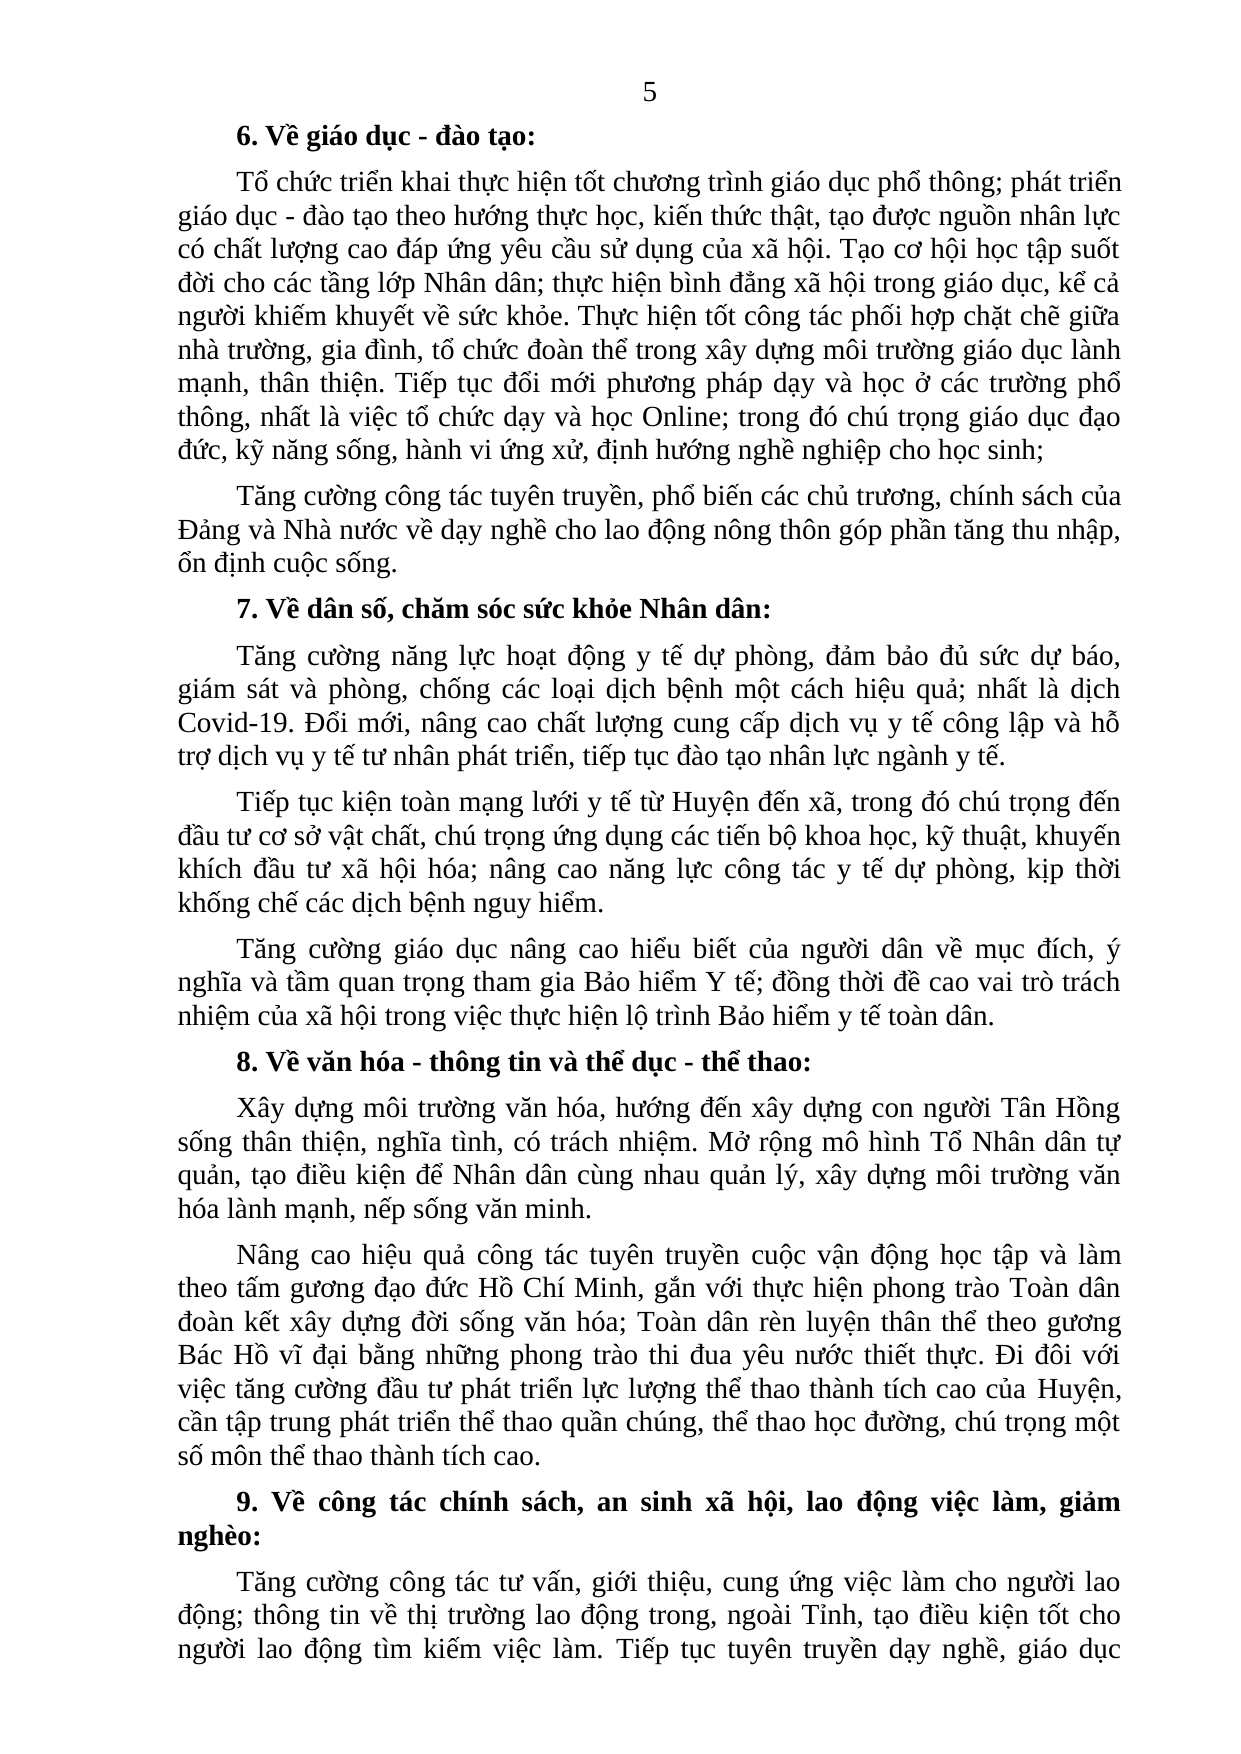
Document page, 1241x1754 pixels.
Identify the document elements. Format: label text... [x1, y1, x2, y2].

text Tổ chức triển khai thực hiện tốt chương trình giáo dục phổ thông; phát triển giáo dục - đào tạo theo hướng thực học, kiến thức thật, tạo được nguồn nhân lực có chất lượng cao đáp ứng yêu cầu sử dụng của xã hội. Tạo cơ hội học tập suốt đời cho các tầng lớp Nhân dân; thực hiện bình đẳng xã hội trong giáo dục, kể cả người khiếm khuyết về sức khỏe. Thực hiện tốt công tác phối hợp chặt chẽ giữa nhà trường, gia đình, tổ chức đoàn thể trong xây dựng môi trường giáo dục lành mạnh, thân thiện. Tiếp tục đổi mới phương pháp dạy và học ở các trường phổ thông, nhất là việc tổ chức dạy và học Online; trong đó chú trọng giáo dục đạo đức, kỹ năng sống, hành vi ứng xử, định hướng nghề nghiệp cho học sinh; [177, 164, 1122, 466]
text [177, 1564, 1122, 1664]
text Xây dựng môi trường văn hóa, hướng đến xây dựng con người Tân Hồng sống thân thiện, nghĩa tình, có trách nhiệm. Mở rộng mô hình Tổ Nhân dân tự quản, tạo điều kiện để Nhân dân cùng nhau quản lý, xây dựng môi trường văn hóa lành mạnh, nếp sống văn minh. [177, 1090, 1122, 1224]
text Tăng cường công tác tuyên truyền, phổ biến các chủ trương, chính sách của Đảng và Nhà nước về dạy nghề cho lao động nông thôn góp phần tăng thu nhập, ổn định cuộc sống. [177, 478, 1122, 579]
text Tăng cường năng lực hoạt động y tế dự phòng, đảm bảo đủ sức dự báo, giám sát và phòng, chống các loại dịch bệnh một cách hiệu quả; nhất là dịch Covid-19. Đổi mới, nâng cao chất lượng cung cấp dịch vụ y tế công lập và hỗ trợ dịch vụ y tế tư nhân phát triển, tiếp tục đào tạo nhân lực ngành y tế. [177, 638, 1122, 772]
text 9. Về công tác chính sách, an sinh xã hội, lao động việc làm, giảm nghèo: [177, 1484, 1122, 1551]
text 6. Về giáo dục - đào tạo: [177, 118, 1122, 152]
text Nâng cao hiệu quả công tác tuyên truyền cuộc vận động học tập và làm theo tấm gương đạo đức Hồ Chí Minh, gắn với thực hiện phong trào Toàn dân đoàn kết xây dựng đời sống văn hóa; Toàn dân rèn luyện thân thể theo gương Bác Hồ vĩ đại bằng những phong trào thi đua yêu nước thiết thực. Đi đôi với việc tăng cường đầu tư phát triển lực lượng thể thao thành tích cao của Huyện, cần tập trung phát triển thể thao quần chúng, thể thao học đường, chú trọng một số môn thể thao thành tích cao. [177, 1237, 1122, 1472]
text 7. Về dân số, chăm sóc sức khỏe Nhân dân: [177, 592, 1122, 625]
text 8. Về văn hóa - thông tin và thể dục - thể thao: [177, 1044, 1122, 1078]
text Tăng cường giáo dục nâng cao hiểu biết của người dân về mục đích, ý nghĩa và tầm quan trọng tham gia Bảo hiểm Y tế; đồng thời đề cao vai trò trách nhiệm của xã hội trong việc thực hiện lộ trình Bảo hiểm y tế toàn dân. [177, 931, 1122, 1032]
text Tiếp tục kiện toàn mạng lưới y tế từ Huyện đến xã, trong đó chú trọng đến đầu tư cơ sở vật chất, chú trọng ứng dụng các tiến bộ khoa học, kỹ thuật, khuyến khích đầu tư xã hội hóa; nâng cao năng lực công tác y tế dự phòng, kịp thời khống chế các dịch bệnh nguy hiểm. [177, 784, 1122, 918]
